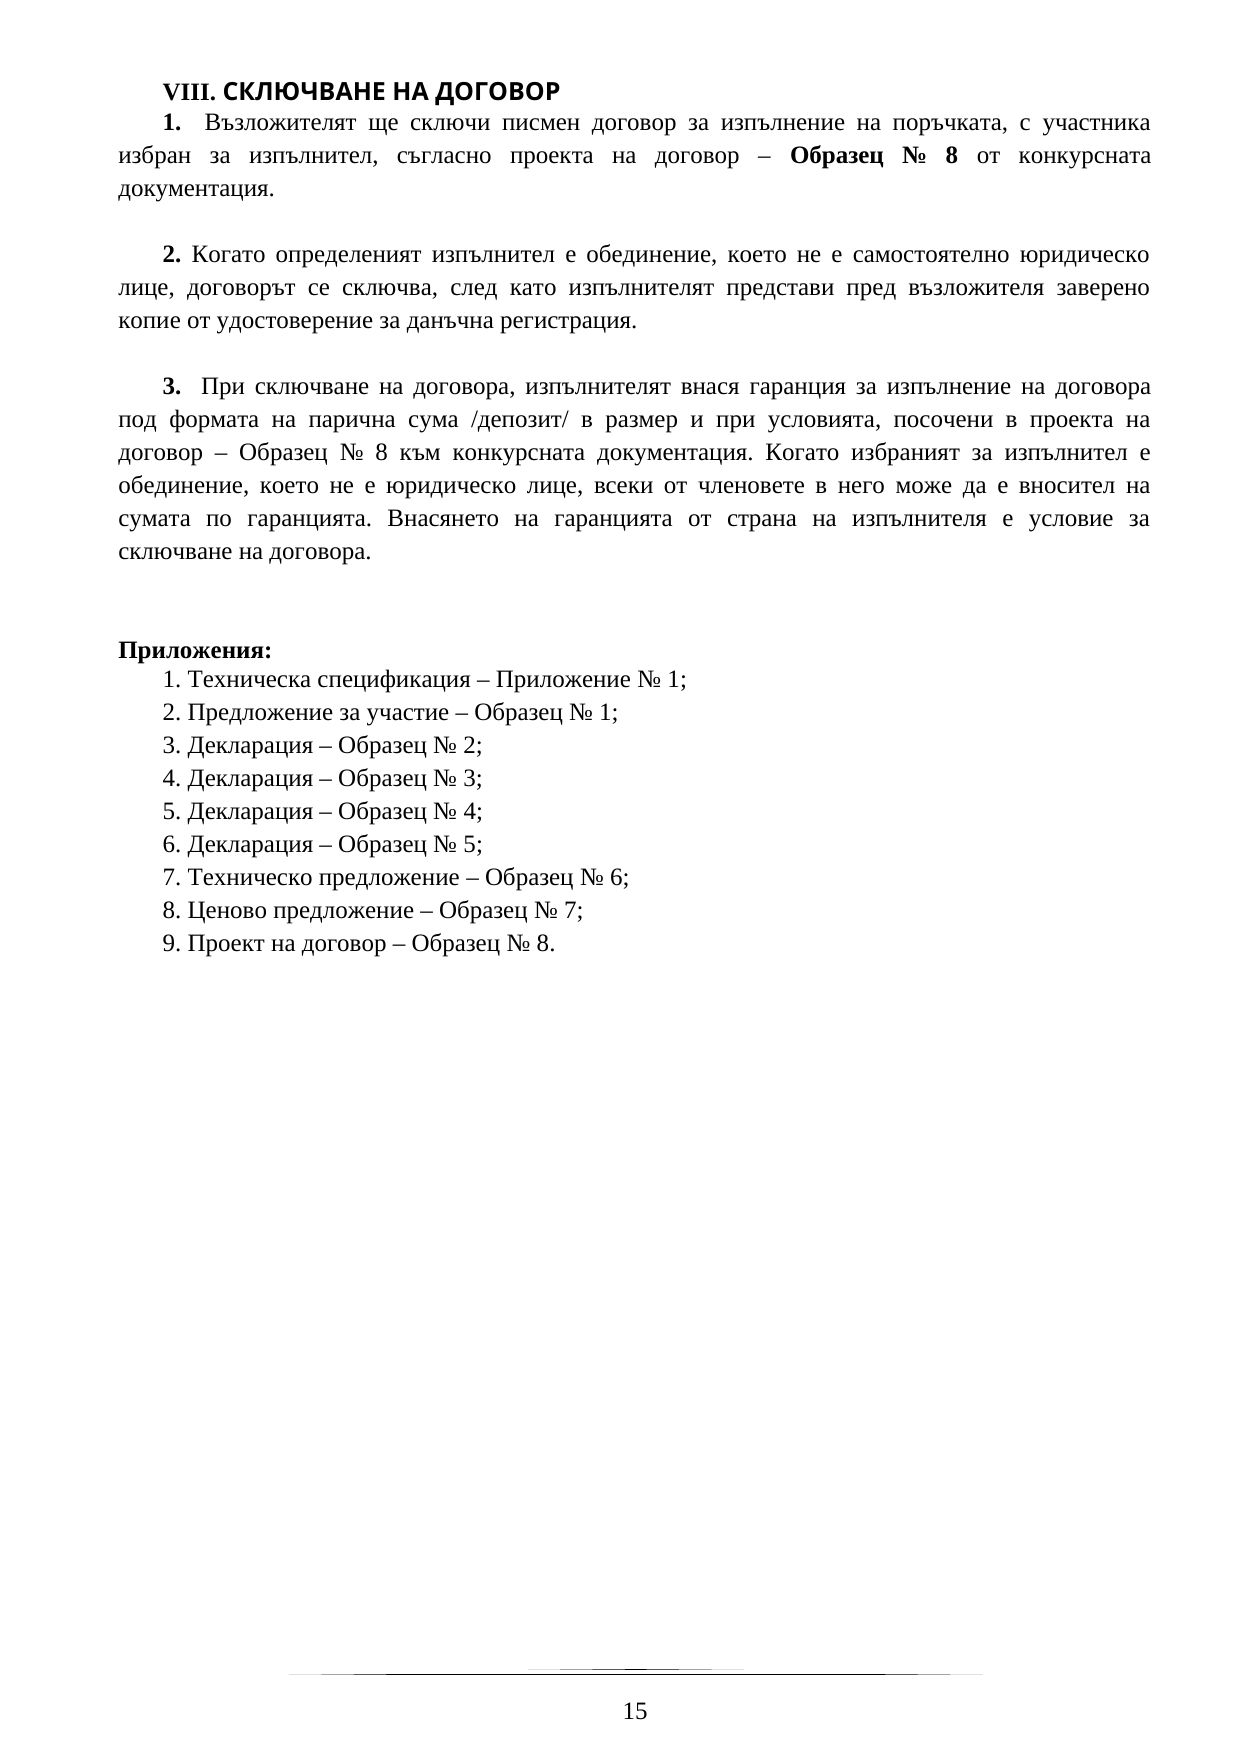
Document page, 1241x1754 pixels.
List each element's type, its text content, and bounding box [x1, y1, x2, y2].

text 5. Декларация – Образец № 4; [118, 796, 1152, 825]
text 8. Ценово предложение – Образец № 7; [118, 895, 1152, 924]
text 7. Техническо предложение – Образец № 6; [118, 862, 1152, 891]
text 6. Декларация – Образец № 5; [118, 829, 1152, 858]
text Приложения: [118, 636, 1152, 664]
text 9. Проект на договор – Образец № 8. [118, 928, 1196, 957]
text 2. Когато определеният изпълнител е обединение, което не е самостоятелно юридическо лице, договорът се сключва, след като изпълнителят представи пред възложителя заверено копие от удостоверение за данъчна регистрация. [118, 239, 1151, 334]
text 4. Декларация – Образец № 3; [118, 763, 1152, 792]
text 1. Възложителят ще сключи писмен договор за изпълнение на поръчката, с участника избран за изпълнител, съгласно проекта на договор – Образец № 8 от конкурсната документация. [118, 107, 1151, 202]
text 2. Предложение за участие – Образец № 1; [118, 697, 1152, 726]
text VІІІ. Сключване на договор [118, 73, 1152, 107]
text 3. Декларация – Образец № 2; [118, 730, 1152, 759]
text 1. Техническа спецификация – Приложение № 1; [118, 664, 1152, 693]
text 3. При сключване на договора, изпълнителят внася гаранция за изпълнение на договора под формата на парична сума /депозит/ в размер и при условията, посочени в проекта на договор – Образец № 8 към конкурсната документация. Когато избраният за изпълнител е обединение, което не е юридическо лице, всеки от членовете в него може да е вносител на сумата по гаранцията. Внасянето на гаранцията от страна на изпълнителя е условие за сключване на договора. [118, 371, 1152, 565]
